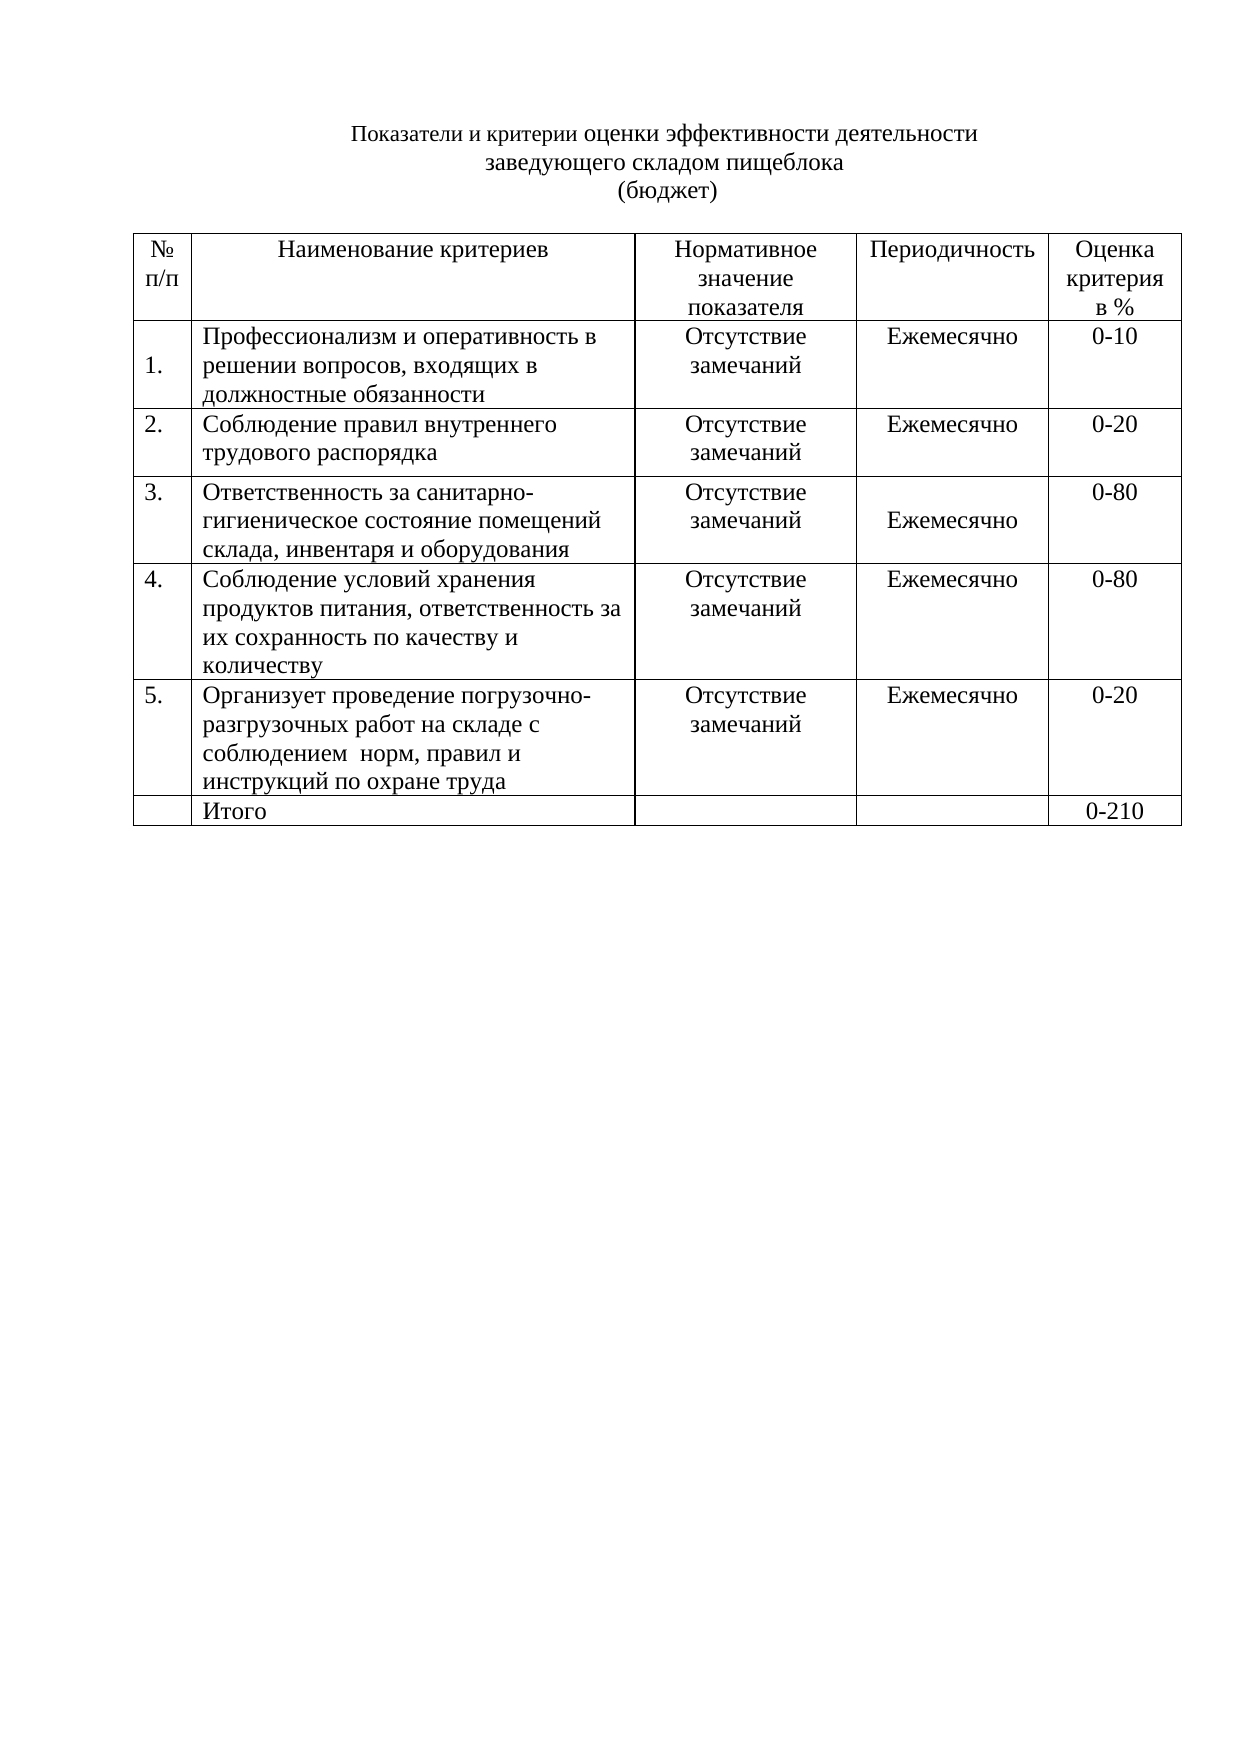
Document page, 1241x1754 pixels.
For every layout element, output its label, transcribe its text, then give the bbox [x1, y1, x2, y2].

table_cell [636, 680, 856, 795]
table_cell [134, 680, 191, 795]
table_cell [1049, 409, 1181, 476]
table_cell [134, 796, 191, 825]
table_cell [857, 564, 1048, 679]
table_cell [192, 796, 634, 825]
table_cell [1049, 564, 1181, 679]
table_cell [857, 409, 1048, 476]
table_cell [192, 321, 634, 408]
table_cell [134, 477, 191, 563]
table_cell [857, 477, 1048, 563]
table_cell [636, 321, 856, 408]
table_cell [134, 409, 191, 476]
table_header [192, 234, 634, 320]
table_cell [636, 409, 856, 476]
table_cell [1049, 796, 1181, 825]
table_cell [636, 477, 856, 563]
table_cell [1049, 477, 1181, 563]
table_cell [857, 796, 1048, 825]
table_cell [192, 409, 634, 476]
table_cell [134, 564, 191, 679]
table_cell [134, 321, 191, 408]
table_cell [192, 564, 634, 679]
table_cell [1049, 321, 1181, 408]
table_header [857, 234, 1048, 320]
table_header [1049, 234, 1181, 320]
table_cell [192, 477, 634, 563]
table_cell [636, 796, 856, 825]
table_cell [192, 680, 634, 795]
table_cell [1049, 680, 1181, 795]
text Показатели и критерии оценки эффективности деятельности [177, 118, 1152, 147]
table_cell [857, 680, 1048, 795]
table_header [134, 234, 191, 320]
text (бюджет) [177, 176, 1152, 204]
text заведующего складом пищеблока [177, 147, 1152, 176]
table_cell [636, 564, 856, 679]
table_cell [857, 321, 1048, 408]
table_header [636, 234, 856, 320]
